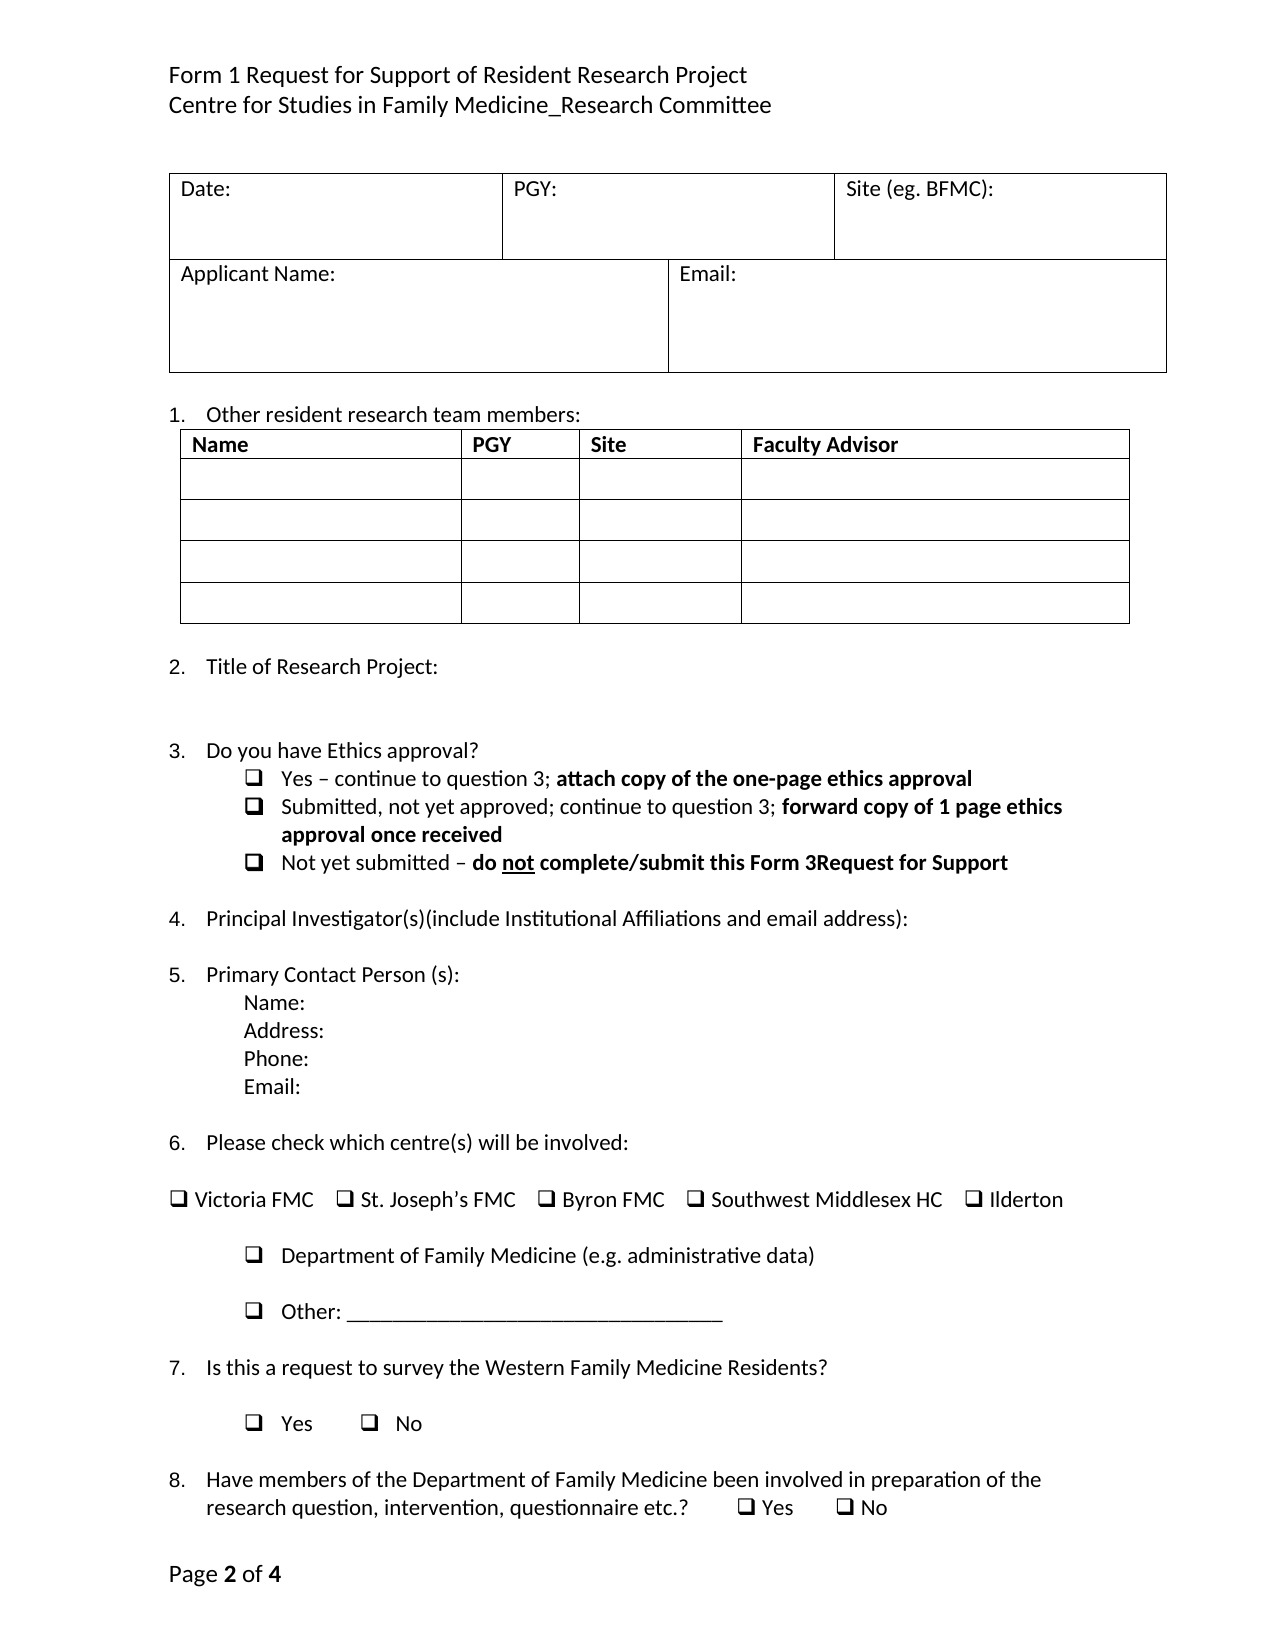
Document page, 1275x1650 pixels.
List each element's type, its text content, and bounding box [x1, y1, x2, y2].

list Do you have Ethics approval? [169, 736, 1106, 764]
list Email: [244, 1072, 1106, 1101]
table_header Name [181, 430, 461, 458]
table_cell Applicant Name: [170, 260, 668, 372]
table_cell [462, 459, 579, 499]
table_cell [742, 583, 1129, 623]
table_cell [742, 459, 1129, 499]
list Yes No [244, 1409, 1106, 1437]
table_header Site (eg. BFMC): [835, 174, 1166, 258]
list Primary Contact Person (s): [169, 960, 1106, 988]
list Not yet submitted – do not complete/submit this Form 3Request for Support [244, 848, 1106, 876]
table_header Date: [170, 174, 502, 258]
list Is this a request to survey the Western Family Medicine Residents? [169, 1353, 1106, 1381]
table_cell [181, 583, 461, 623]
table_cell [580, 459, 741, 499]
table_header PGY [462, 430, 579, 458]
list Name: [244, 988, 1106, 1016]
table_cell [580, 541, 741, 582]
list Other resident research team members: [169, 401, 1106, 429]
table_cell [580, 583, 741, 623]
text Victoria FMC St. Joseph’s FMC Byron FMC Southwest Middlesex HC Ilderton [169, 1185, 1106, 1213]
table_cell [181, 500, 461, 540]
list Title of Research Project: [169, 652, 1106, 680]
list Address: [244, 1016, 1106, 1044]
table_header PGY: [503, 174, 834, 258]
table_header Site [580, 430, 741, 458]
list Please check which centre(s) will be involved: [169, 1128, 1106, 1157]
table_cell [462, 500, 579, 540]
list Principal Investigator(s)(include Institutional Affiliations and email address): [169, 904, 1106, 932]
list Submitted, not yet approved; continue to question 3; forward copy of 1 page ethics approval once received [244, 792, 1106, 848]
list Phone: [244, 1044, 1106, 1072]
list Department of Family Medicine (e.g. administrative data) [244, 1241, 1106, 1269]
list Yes – continue to question 3; attach copy of the one-page ethics approval [244, 764, 1106, 792]
table_cell [462, 541, 579, 582]
table_cell Email: [669, 260, 1166, 372]
table_cell [462, 583, 579, 623]
list Other: _________________________________ [244, 1297, 1106, 1325]
table_cell [742, 500, 1129, 540]
list Have members of the Department of Family Medicine been involved in preparation of the research question, intervention, questionnaire etc.? Yes No [169, 1466, 1106, 1522]
table_header Faculty Advisor [742, 430, 1129, 458]
table_cell [742, 541, 1129, 582]
table_cell [580, 500, 741, 540]
table_cell [181, 541, 461, 582]
table_cell [181, 459, 461, 499]
